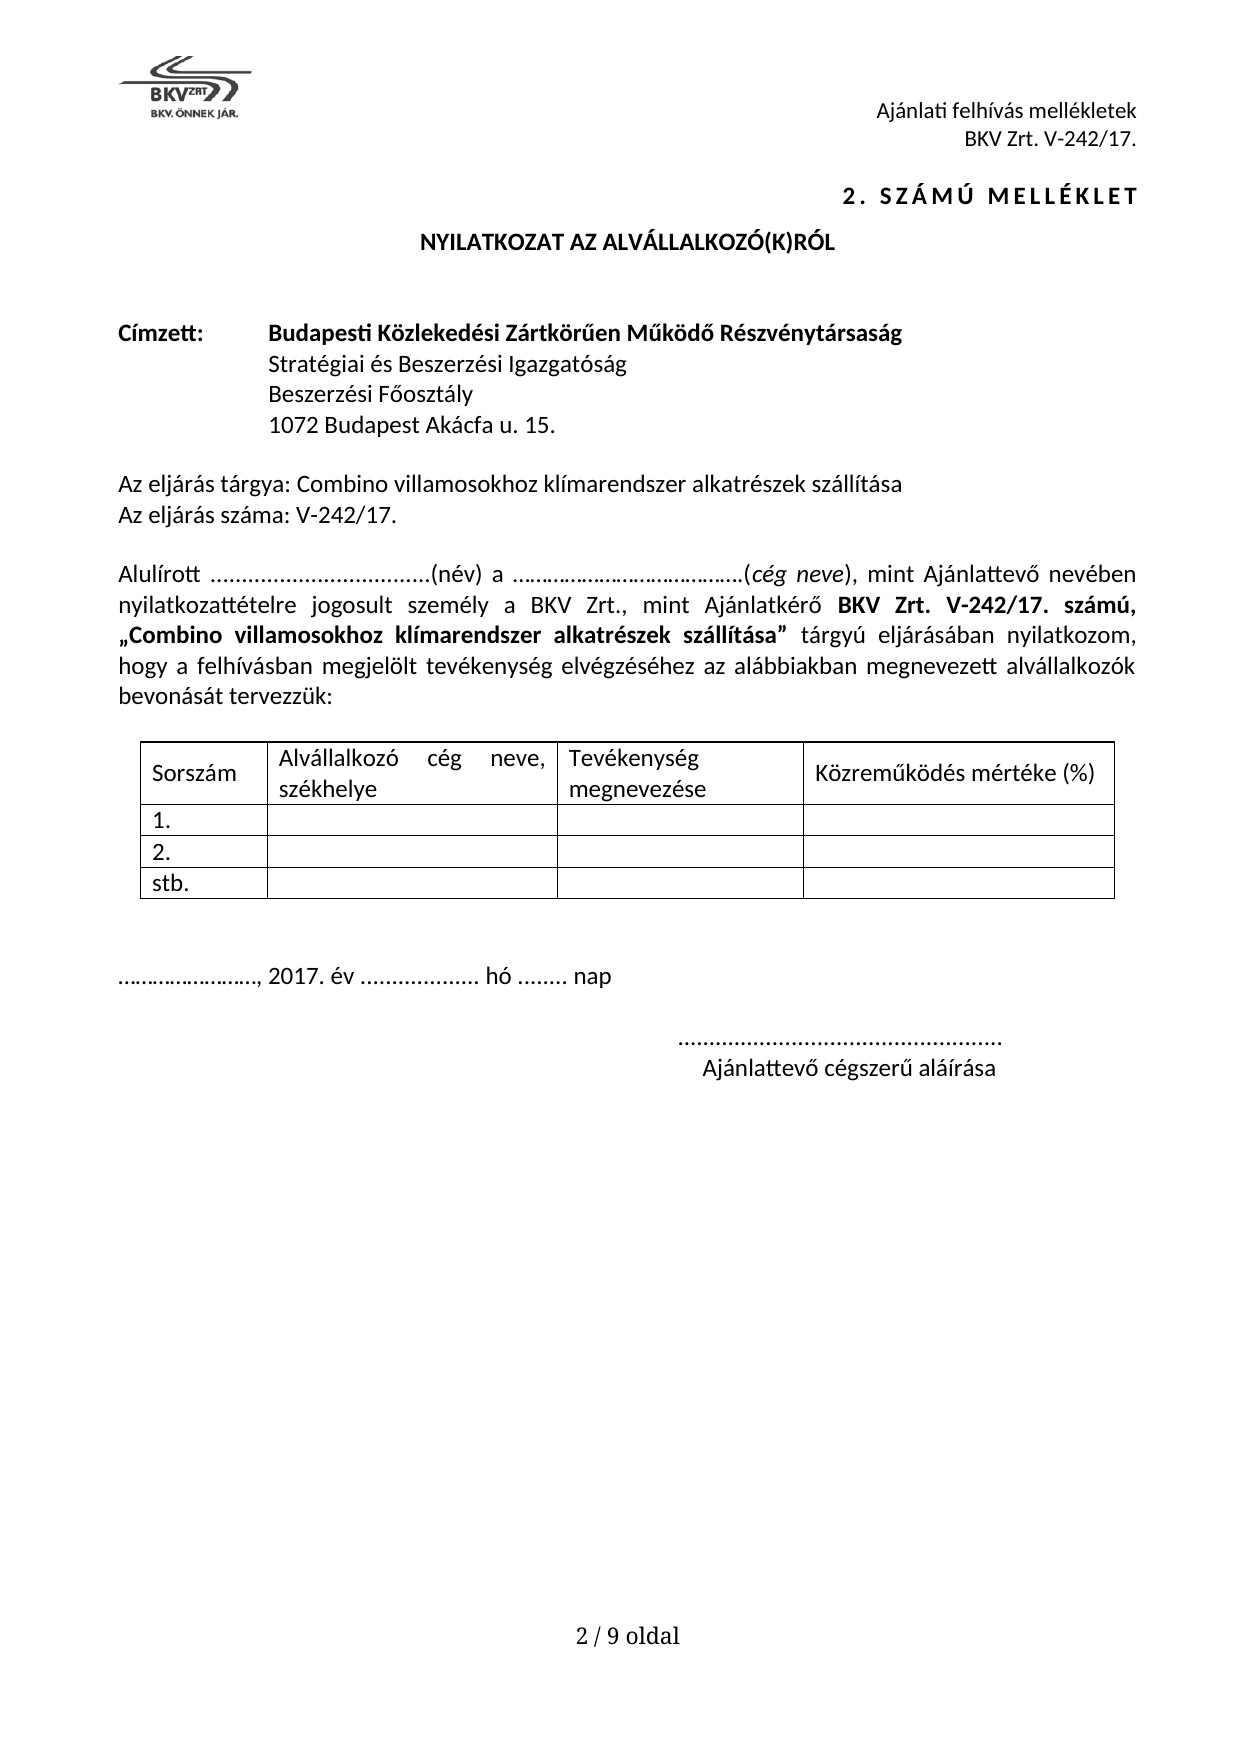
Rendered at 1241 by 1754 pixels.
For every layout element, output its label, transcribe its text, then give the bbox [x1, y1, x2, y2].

text ……………………, 2017. év ................... hó ........ nap [118, 960, 1137, 991]
text Nyilatkozat az Alvállalkozó(k)ról [118, 226, 1137, 257]
text 1072 Budapest Akácfa u. 15. [118, 409, 1137, 440]
text Beszerzési Főosztály [118, 379, 1137, 409]
table_cell [558, 868, 803, 898]
text Stratégiai és Beszerzési Igazgatóság [118, 348, 1137, 379]
table_cell [558, 805, 803, 835]
table_cell 2. [141, 836, 267, 867]
table_cell [804, 805, 1114, 835]
table_cell [268, 868, 557, 898]
text Alulírott ...................................(név) a ………………………………….(cég neve), mint Ajánlattevő nevében nyilatkozattételre jogosult személy a BKV Zrt., mint Ajánlatkérő BKV Zrt. V-242/17. számú, „Combino villamosokhoz klímarendszer alkatrészek szállítása” tárgyú eljárásában nyilatkozom, hogy a felhívásban megjelölt tevékenység elvégzéséhez az alábbiakban megnevezett alvállalkozók bevonását tervezzük: [118, 558, 1137, 711]
table_cell [268, 805, 557, 835]
text ..... [118, 1021, 1137, 1052]
table_cell [804, 868, 1114, 898]
table_header Sorszám [141, 743, 267, 803]
table_cell [268, 836, 557, 867]
text Ajánlattevő cégszerű aláírása [118, 1052, 1137, 1082]
table_cell [558, 836, 803, 867]
text 2. számú melléklet [118, 180, 1137, 211]
text Címzett: Budapesti Közlekedési Zártkörűen Működő Részvénytársaság [118, 318, 1137, 348]
table_cell 1. [141, 805, 267, 835]
table_cell stb. [141, 868, 267, 898]
text Az eljárás tárgya: Combino villamosokhoz klímarendszer alkatrészek szállítása [118, 468, 1137, 499]
table_header Alvállalkozó cég neve, székhelye [268, 743, 557, 803]
table_header Tevékenység megnevezése [558, 743, 803, 803]
table_header Közreműködés mértéke (%) [804, 743, 1114, 803]
text Az eljárás száma: V-242/17. [118, 499, 1137, 529]
picture [118, 56, 252, 119]
table_cell [804, 836, 1114, 867]
